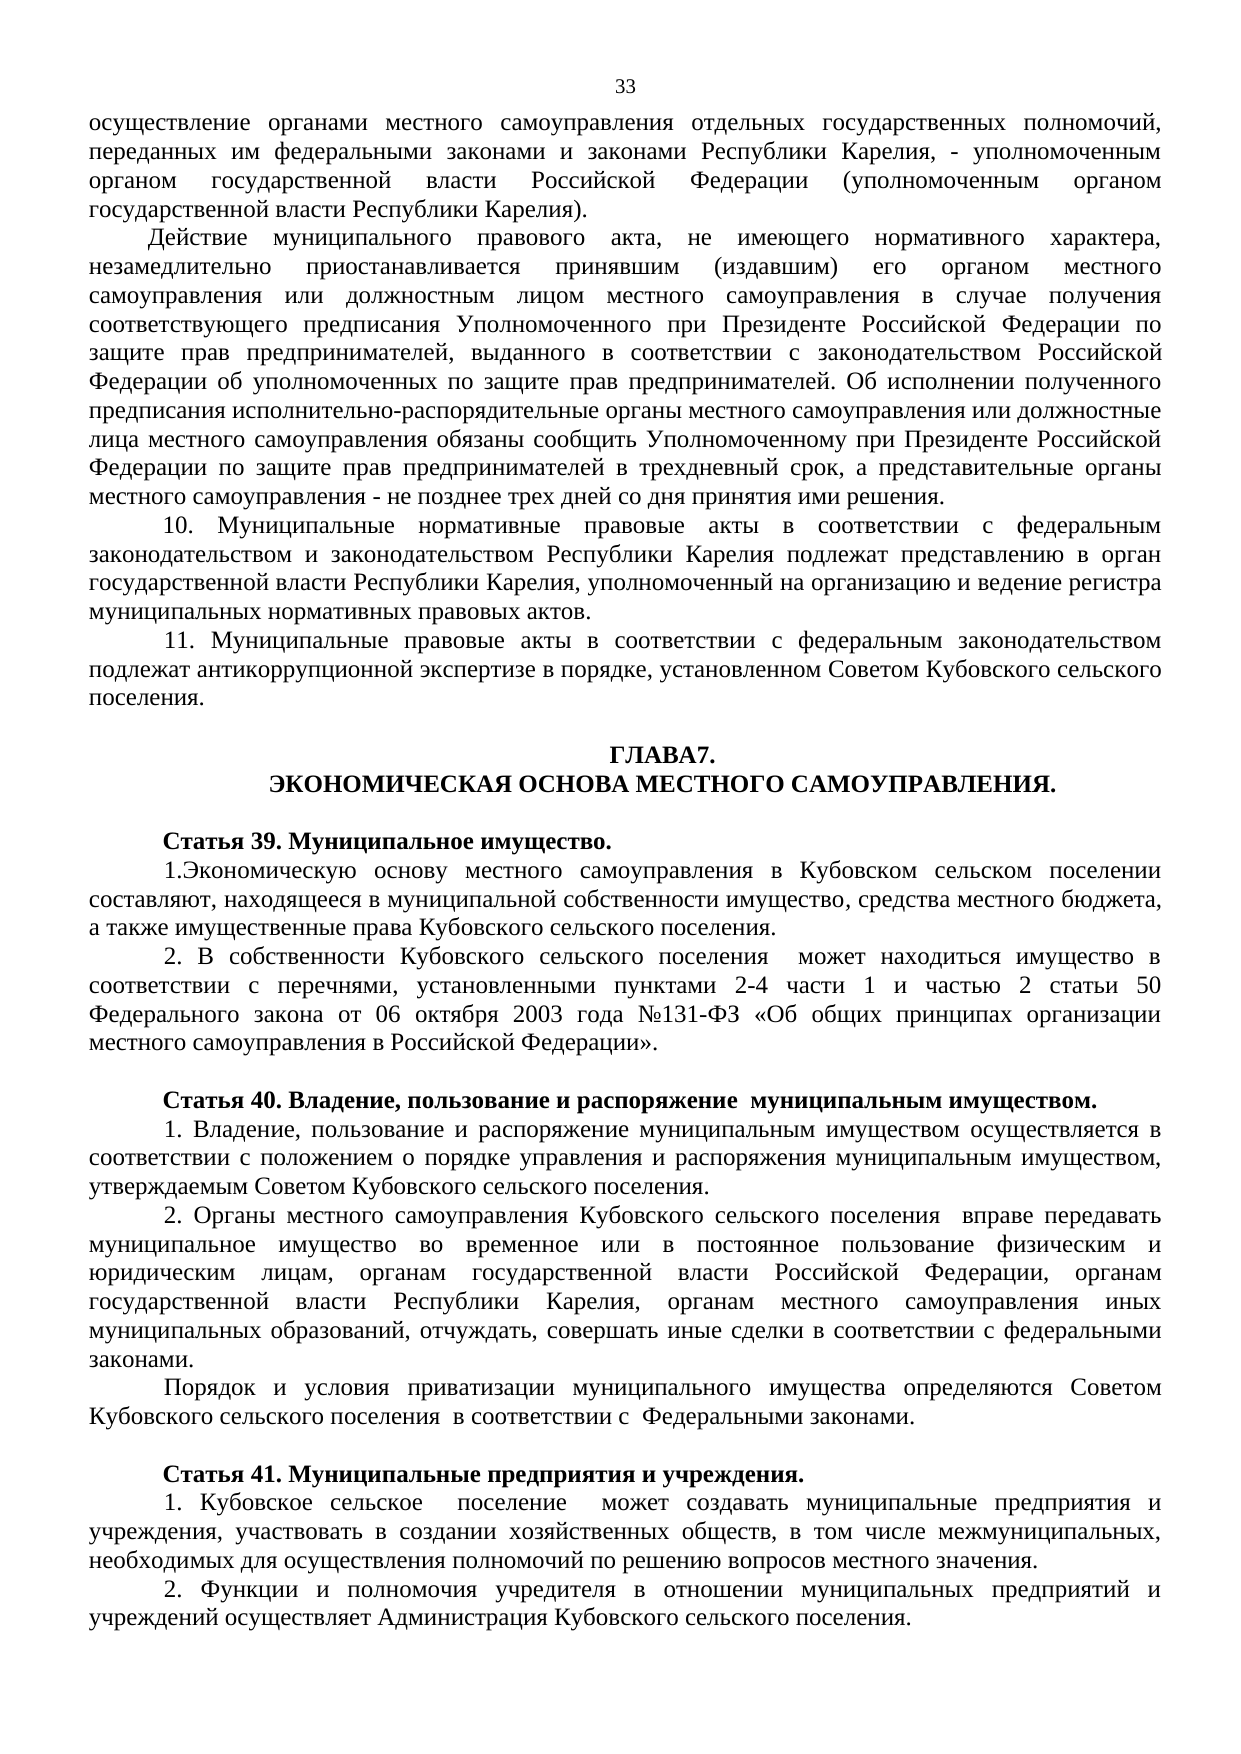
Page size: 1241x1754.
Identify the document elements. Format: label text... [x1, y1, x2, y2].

text 11. Муниципальные правовые акты в соответствии с федеральным законодательством подлежат антикоррупционной экспертизе в порядке, установленном Советом Кубовского сельского поселения. [89, 625, 1162, 711]
text Действие муниципального правового акта, не имеющего нормативного характера, незамедлительно приостанавливается принявшим (издавшим) его органом местного самоуправления или должностным лицом местного самоуправления в случае получения соответствующего предписания Уполномоченного при Президенте Российской Федерации по защите прав предпринимателей, выданного в соответствии с законодательством Российской Федерации об уполномоченных по защите прав предпринимателей. Об исполнении полученного предписания исполнительно-распорядительные органы местного самоуправления или должностные лица местного самоуправления обязаны сообщить Уполномоченному при Президенте Российской Федерации по защите прав предпринимателей в трехдневный срок, а представительные органы местного самоуправления - не позднее трех дней со дня принятия ими решения. [89, 222, 1162, 510]
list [89, 107, 1162, 222]
text ГЛАВА7. [89, 740, 1162, 769]
text ЭКОНОМИЧЕСКАЯ ОСНОВА МЕСТНОГО САМОУПРАВЛЕНИЯ. [89, 769, 1162, 797]
text 2. Функции и полномочия учредителя в отношении муниципальных предприятий и учреждений осуществляет Администрация Кубовского сельского поселения. [89, 1574, 1162, 1631]
text Статья 41. Муниципальные предприятия и учреждения. [89, 1459, 1162, 1487]
text 10. Муниципальные нормативные правовые акты в соответствии с федеральным законодательством и законодательством Республики Карелия подлежат представлению в орган государственной власти Республики Карелия, уполномоченный на организацию и ведение регистра муниципальных нормативных правовых актов. [89, 510, 1162, 625]
text 1. Кубовское сельское поселение может создавать муниципальные предприятия и учреждения, участвовать в создании хозяйственных обществ, в том числе межмуниципальных, необходимых для осуществления полномочий по решению вопросов местного значения. [89, 1487, 1162, 1574]
text 2. Органы местного самоуправления Кубовского сельского поселения вправе передавать муниципальное имущество во временное или в постоянное пользование физическим и юридическим лицам, органам государственной власти Российской Федерации, органам государственной власти Республики Карелия, органам местного самоуправления иных муниципальных образований, отчуждать, совершать иные сделки в соответствии с федеральными законами. [89, 1200, 1162, 1372]
text Статья 40. Владение, пользование и распоряжение муниципальным имуществом. [89, 1085, 1162, 1114]
text 2. В собственности Кубовского сельского поселения может находиться имущество в соответствии с перечнями, установленными пунктами 2-4 части 1 и частью 2 статьи 50 Федерального закона от 06 октября 2003 года №131-ФЗ «Об общих принципах организации местного самоуправления в Российской Федерации». [89, 941, 1162, 1056]
text 1.Экономическую основу местного самоуправления в Кубовском сельском поселении составляют, находящееся в муниципальной собственности имущество, средства местного бюджета, а также имущественные права Кубовского сельского поселения. [89, 855, 1162, 941]
text Порядок и условия приватизации муниципального имущества определяются Советом Кубовского сельского поселения в соответствии с Федеральными законами. [89, 1372, 1162, 1430]
text 1. Владение, пользование и распоряжение муниципальным имуществом осуществляется в соответствии с положением о порядке управления и распоряжения муниципальным имуществом, утверждаемым Советом Кубовского сельского поселения. [89, 1114, 1162, 1200]
text Статья 39. Муниципальное имущество. [89, 826, 1162, 855]
